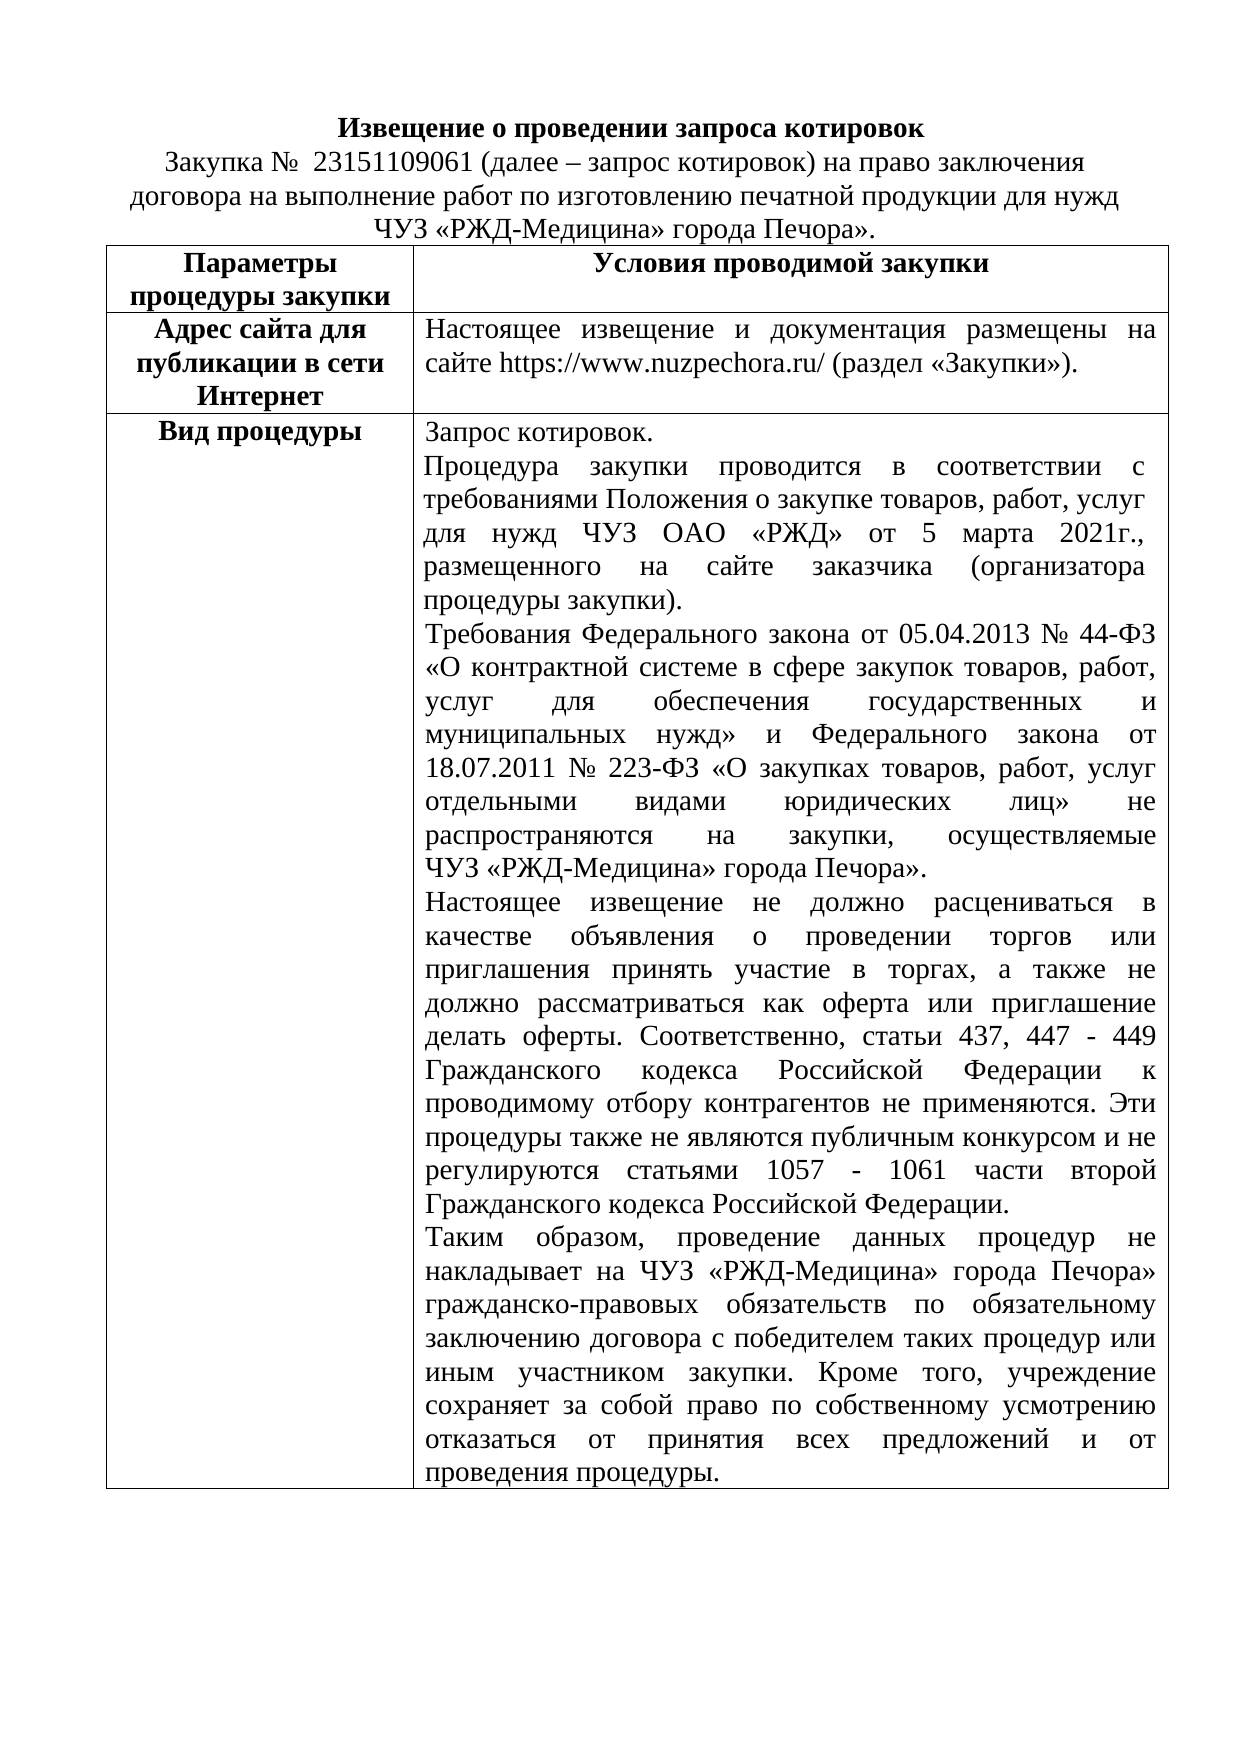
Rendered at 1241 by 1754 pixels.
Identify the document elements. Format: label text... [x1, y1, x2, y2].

table_cell Настоящее извещение и документация размещены на сайте https://www.nuzpechora.ru/ (раздел «Закупки»). [414, 313, 1168, 413]
table_cell Вид процедуры [107, 414, 413, 1488]
text Закупка № 23151109061 (далее – запрос котировок) на право заключения договора на выполнение работ по изготовлению печатной продукции для нужд ЧУЗ «РЖД-Медицина» города Печора». [117, 144, 1133, 245]
table_header Условия проводимой закупки [414, 246, 1168, 312]
table_cell Адрес сайта для публикации в сети Интернет [107, 313, 413, 413]
table_header Параметры процедуры закупки [107, 246, 413, 312]
text Извещение о проведении запроса котировок [118, 111, 1144, 144]
table_cell Запрос котировок. Процедура закупки проводится в соответствии с требованиями Положения о закупке товаров, работ, услуг для нужд ЧУЗ ОАО «РЖД» от 5 марта 2021г., размещенного на сайте заказчика (организатора процедуры закупки). Требования Федерального закона от 05.04.2013 № 44-ФЗ «О контрактной системе в сфере закупок товаров, работ, услуг для обеспечения государственных и муниципальных нужд» и Федерального закона от 18.07.2011 № 223-ФЗ «О закупках товаров, работ, услуг отдельными видами юридических лиц» не распространяются на закупки, осуществляемые ЧУЗ «РЖД-Медицина» города Печора». Настоящее извещение не должно расцениваться в качестве объявления о проведении торгов или приглашения принять участие в торгах, а также не должно рассматриваться как оферта или приглашение делать оферты. Соответственно, статьи 437, 447 - 449 Гражданского кодекса Российской Федерации к проводимому отбору контрагентов не применяются. Эти процедуры также не являются публичным конкурсом и не регулируются статьями 1057 - 1061 части второй Гражданского кодекса Российской Федерации. Таким образом, проведение данных процедур не накладывает на ЧУЗ «РЖД-Медицина» города Печора» гражданско-правовых обязательств по обязательному заключению договора с победителем таких процедур или иным участником закупки. Кроме того, учреждение сохраняет за собой право по собственному усмотрению отказаться от принятия всех предложений и от проведения процедуры. [414, 414, 1168, 1488]
